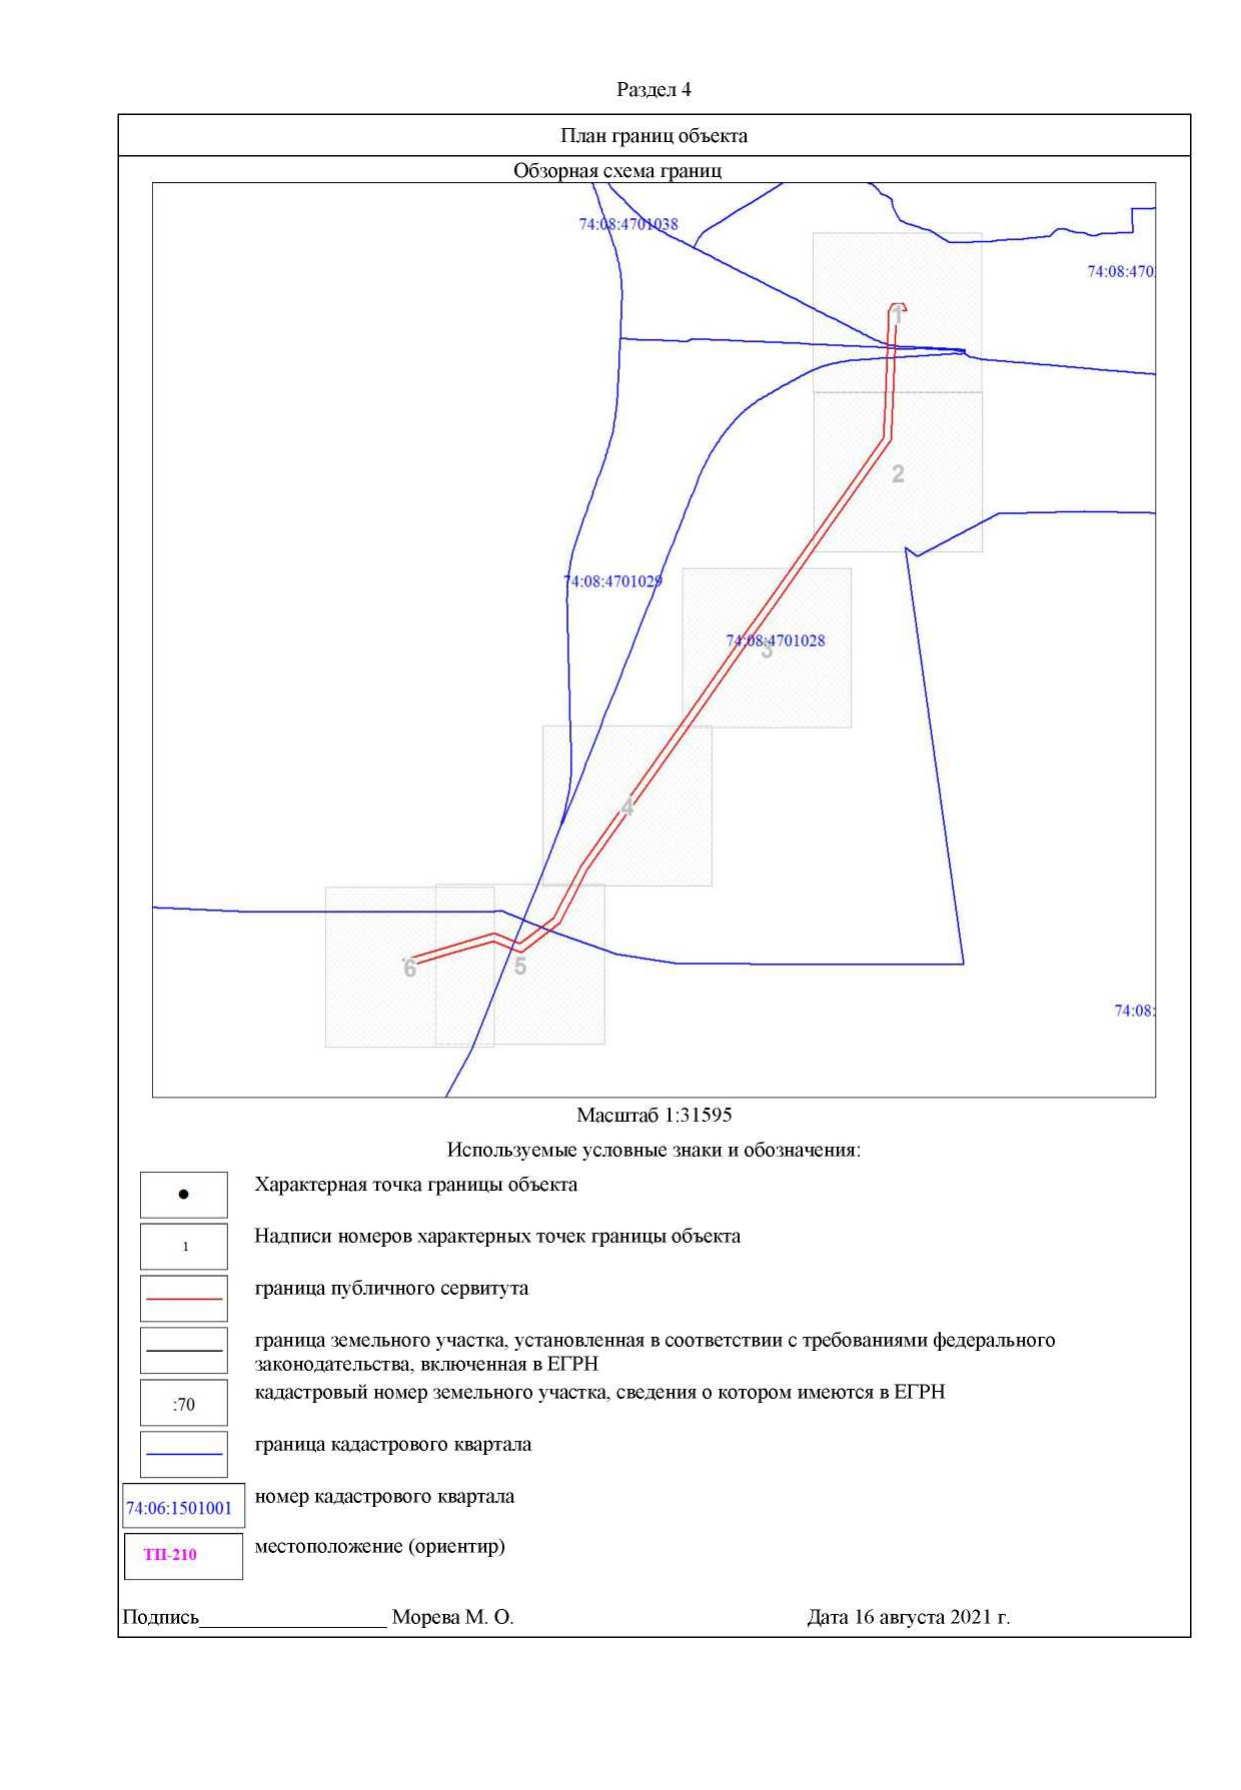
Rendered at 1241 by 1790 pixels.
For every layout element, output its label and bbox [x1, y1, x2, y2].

picture [84, 31, 1210, 1694]
